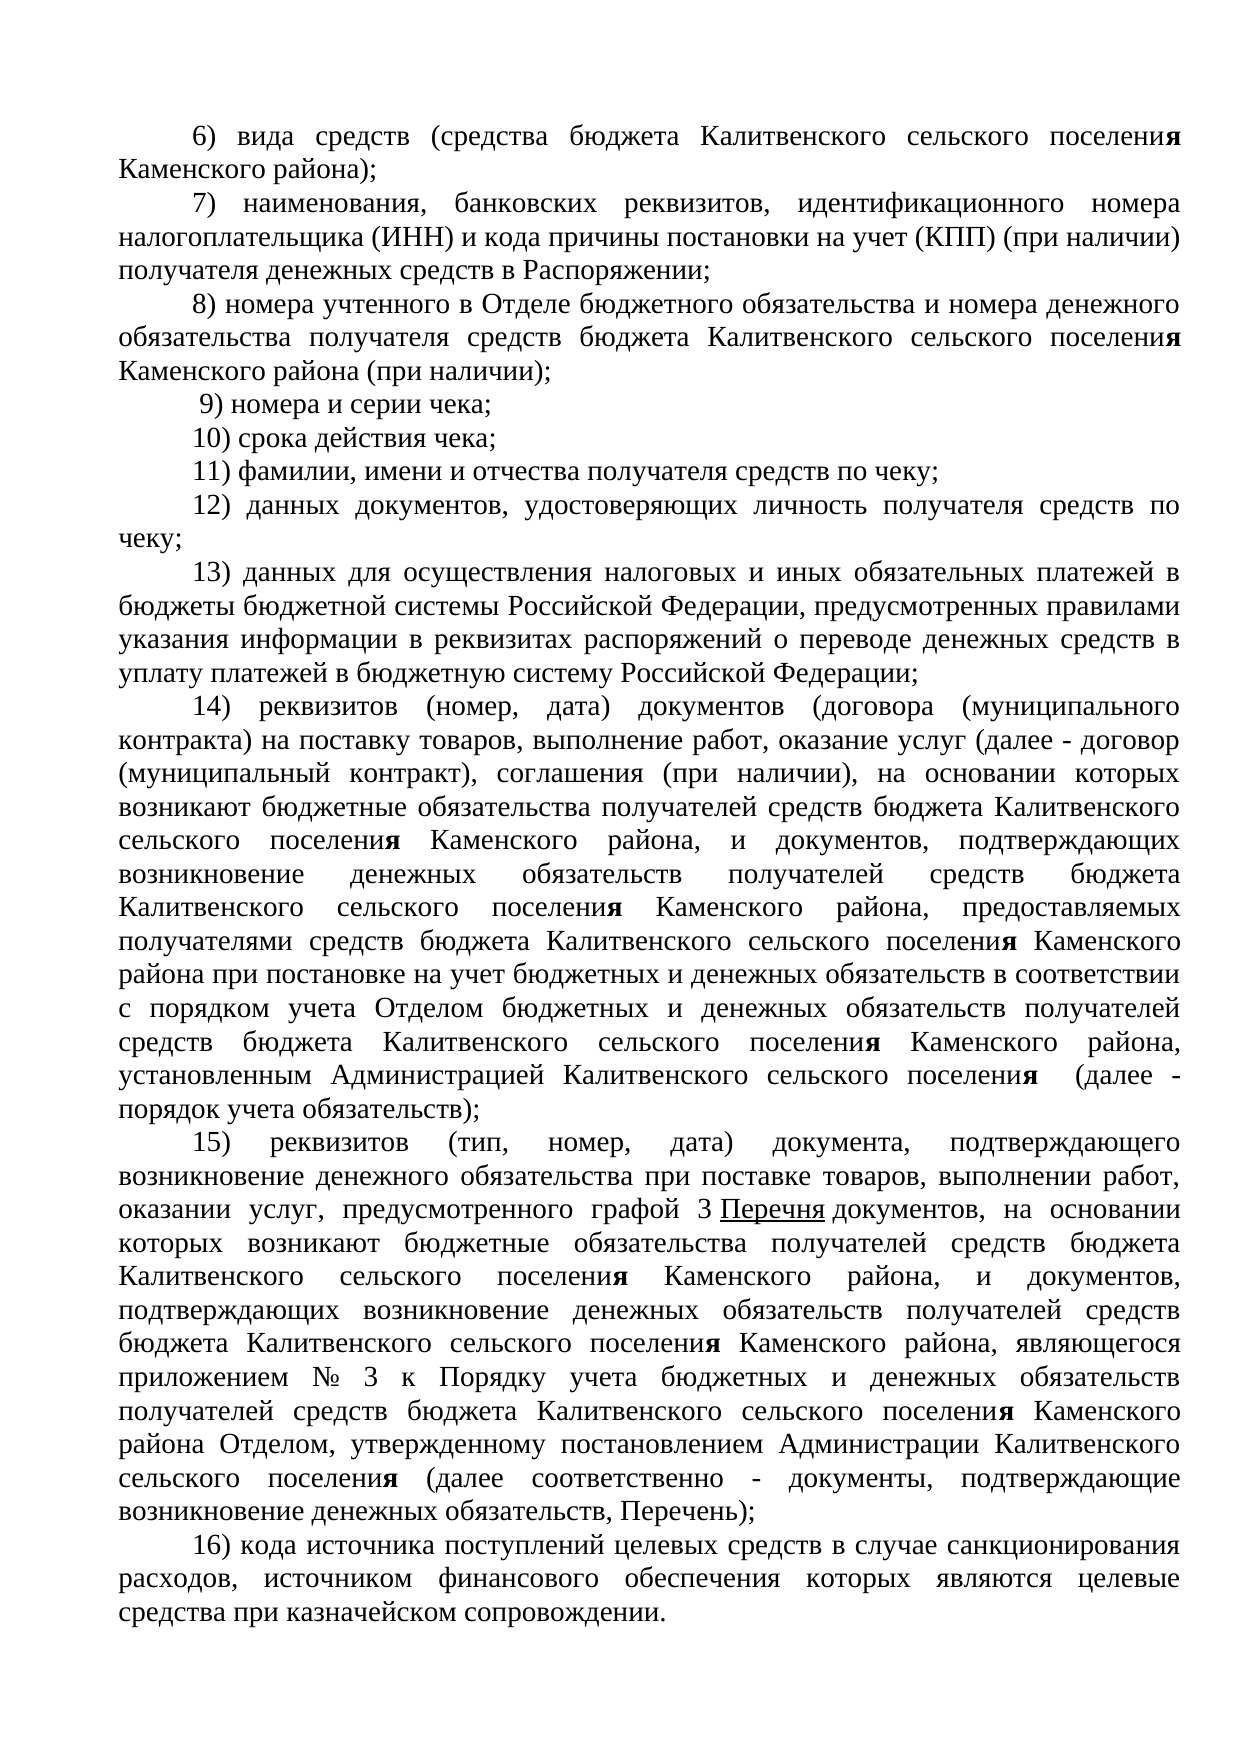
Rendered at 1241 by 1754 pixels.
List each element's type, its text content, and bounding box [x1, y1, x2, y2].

text 11) фамилии, имени и отчества получателя средств по чеку; [118, 453, 1181, 487]
text 7) наименования, банковских реквизитов, идентификационного номера налогоплательщика (ИНН) и кода причины постановки на учет (КПП) (при наличии) получателя денежных средств в Распоряжении; [118, 185, 1181, 286]
text 13) данных для осуществления налоговых и иных обязательных платежей в бюджеты бюджетной системы Российской Федерации, предусмотренных правилами указания информации в реквизитах распоряжений о переводе денежных средств в уплату платежей в бюджетную систему Российской Федерации; [118, 554, 1181, 688]
text 16) кода источника поступлений целевых средств в случае санкционирования расходов, источником финансового обеспечения которых являются целевые средства при казначейском сопровождении. [118, 1527, 1181, 1627]
text 12) данных документов, удостоверяющих личность получателя средств по чеку; [118, 487, 1181, 554]
text 10) срока действия чека; [118, 420, 1181, 453]
text 14) реквизитов (номер, дата) документов (договора (муниципального контракта) на поставку товаров, выполнение работ, оказание услуг (далее - договор (муниципальный контракт), соглашения (при наличии), на основании которых возникают бюджетные обязательства получателей средств бюджета Калитвенского сельского поселения Каменского района, и документов, подтверждающих возникновение денежных обязательств получателей средств бюджета Калитвенского сельского поселения Каменского района, предоставляемых получателями средств бюджета Калитвенского сельского поселения Каменского района при постановке на учет бюджетных и денежных обязательств в соответствии с порядком учета Отделом бюджетных и денежных обязательств получателей средств бюджета Калитвенского сельского поселения Каменского района, установленным Администрацией Калитвенского сельского поселения (далее - порядок учета обязательств); [118, 688, 1181, 1124]
text 6) вида средств (средства бюджета Калитвенского сельского поселения Каменского района); [118, 118, 1181, 185]
text 9) номера и серии чека; [118, 386, 1181, 420]
text 15) реквизитов (тип, номер, дата) документа, подтверждающего возникновение денежного обязательства при поставке товаров, выполнении работ, оказании услуг, предусмотренного графой 3 Перечня документов, на основании которых возникают бюджетные обязательства получателей средств бюджета Калитвенского сельского поселения Каменского района, и документов, подтверждающих возникновение денежных обязательств получателей средств бюджета Калитвенского сельского поселения Каменского района, являющегося приложением № 3 к Порядку учета бюджетных и денежных обязательств получателей средств бюджета Калитвенского сельского поселения Каменского района Отделом, утвержденному постановлением Администрации Калитвенского сельского поселения (далее соответственно - документы, подтверждающие возникновение денежных обязательств, Перечень); [118, 1124, 1181, 1527]
text 8) номера учтенного в Отделе бюджетного обязательства и номера денежного обязательства получателя средств бюджета Калитвенского сельского поселения Каменского района (при наличии); [118, 286, 1181, 386]
